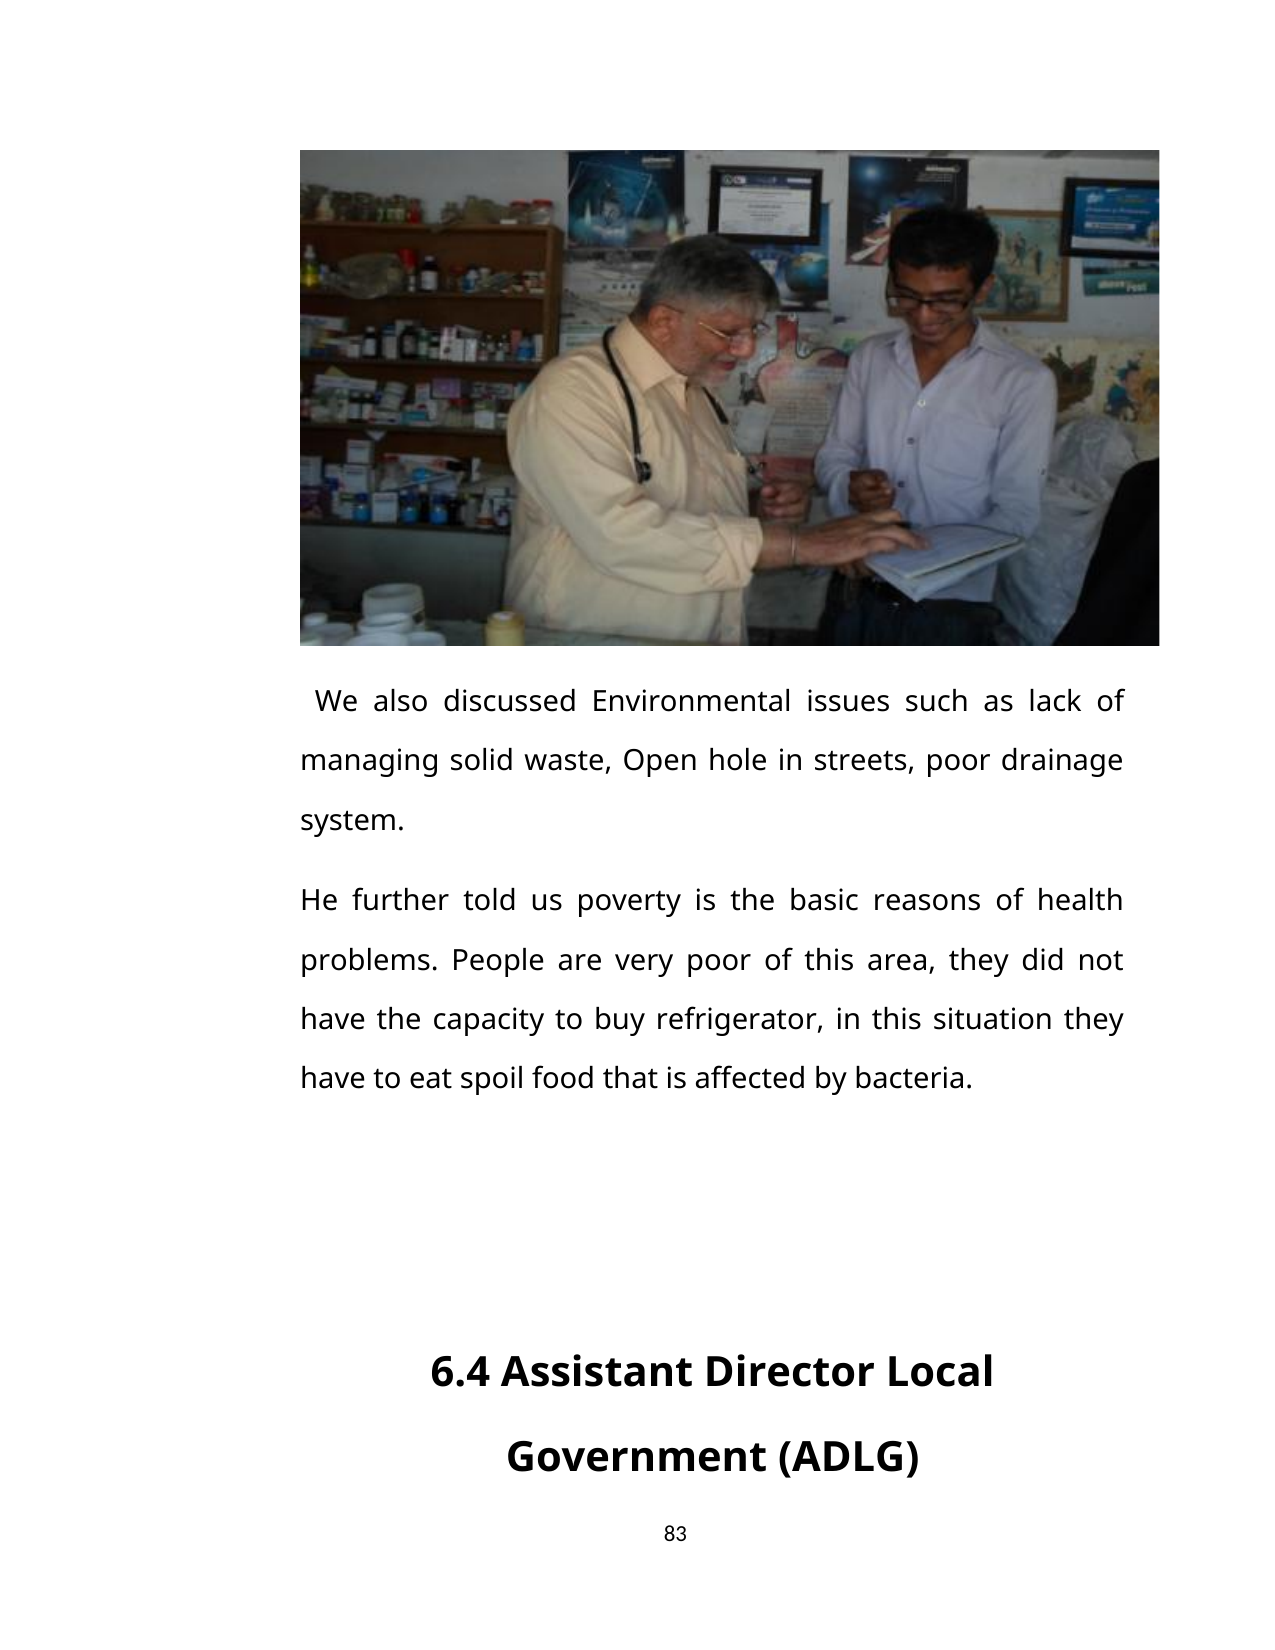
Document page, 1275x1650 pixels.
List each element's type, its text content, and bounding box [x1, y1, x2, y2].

text 6.4 Assistant Director Local Government (ADLG) [300, 1342, 1125, 1483]
picture [300, 150, 1160, 646]
text He further told us poverty is the basic reasons of health problems. People are very poor of this area, they did not have the capacity to buy refrigerator, in this situation they have to eat spoil food that is affected by bacteria. [300, 879, 1125, 1097]
text We also discussed Environmental issues such as lack of managing solid waste, Open hole in streets, poor drainage system. [300, 680, 1125, 839]
